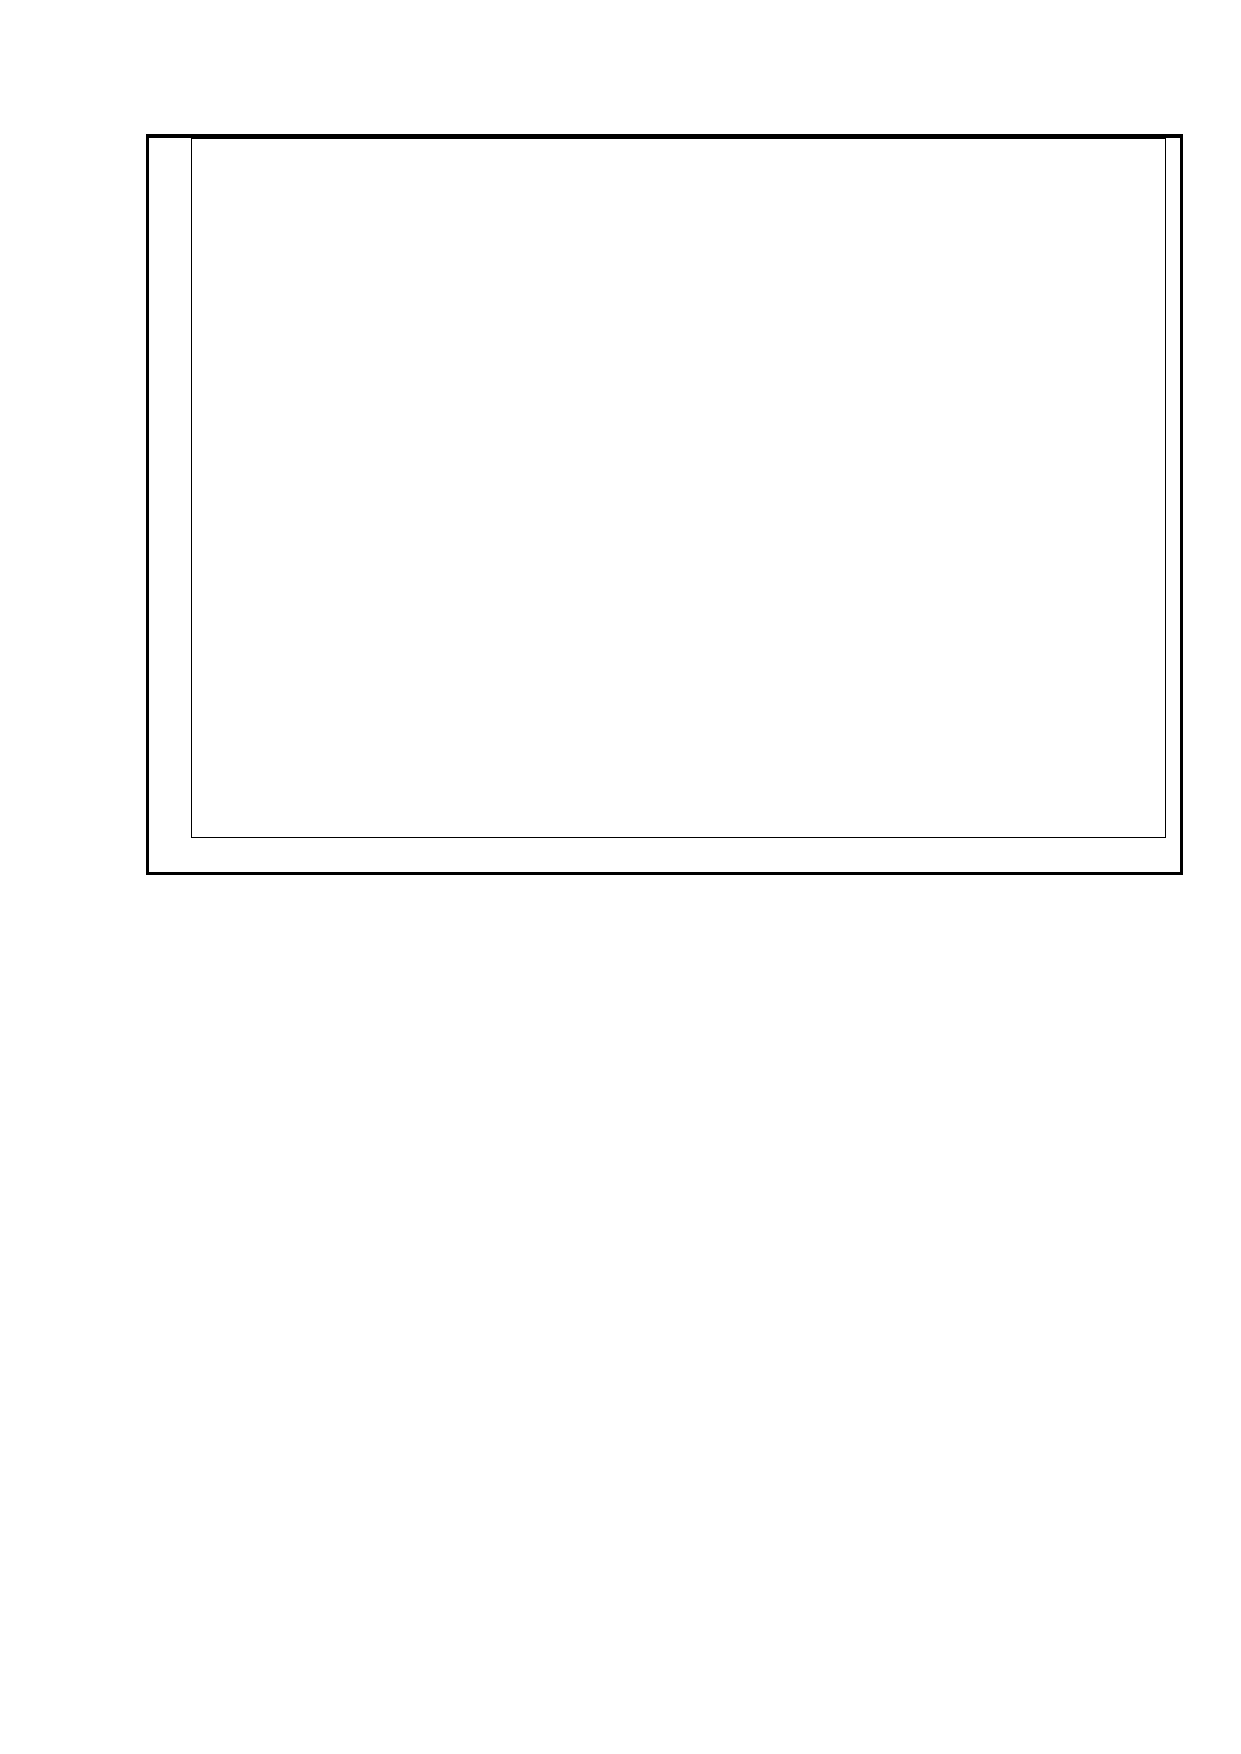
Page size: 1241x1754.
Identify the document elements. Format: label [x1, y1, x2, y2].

table_cell [149, 138, 1180, 872]
